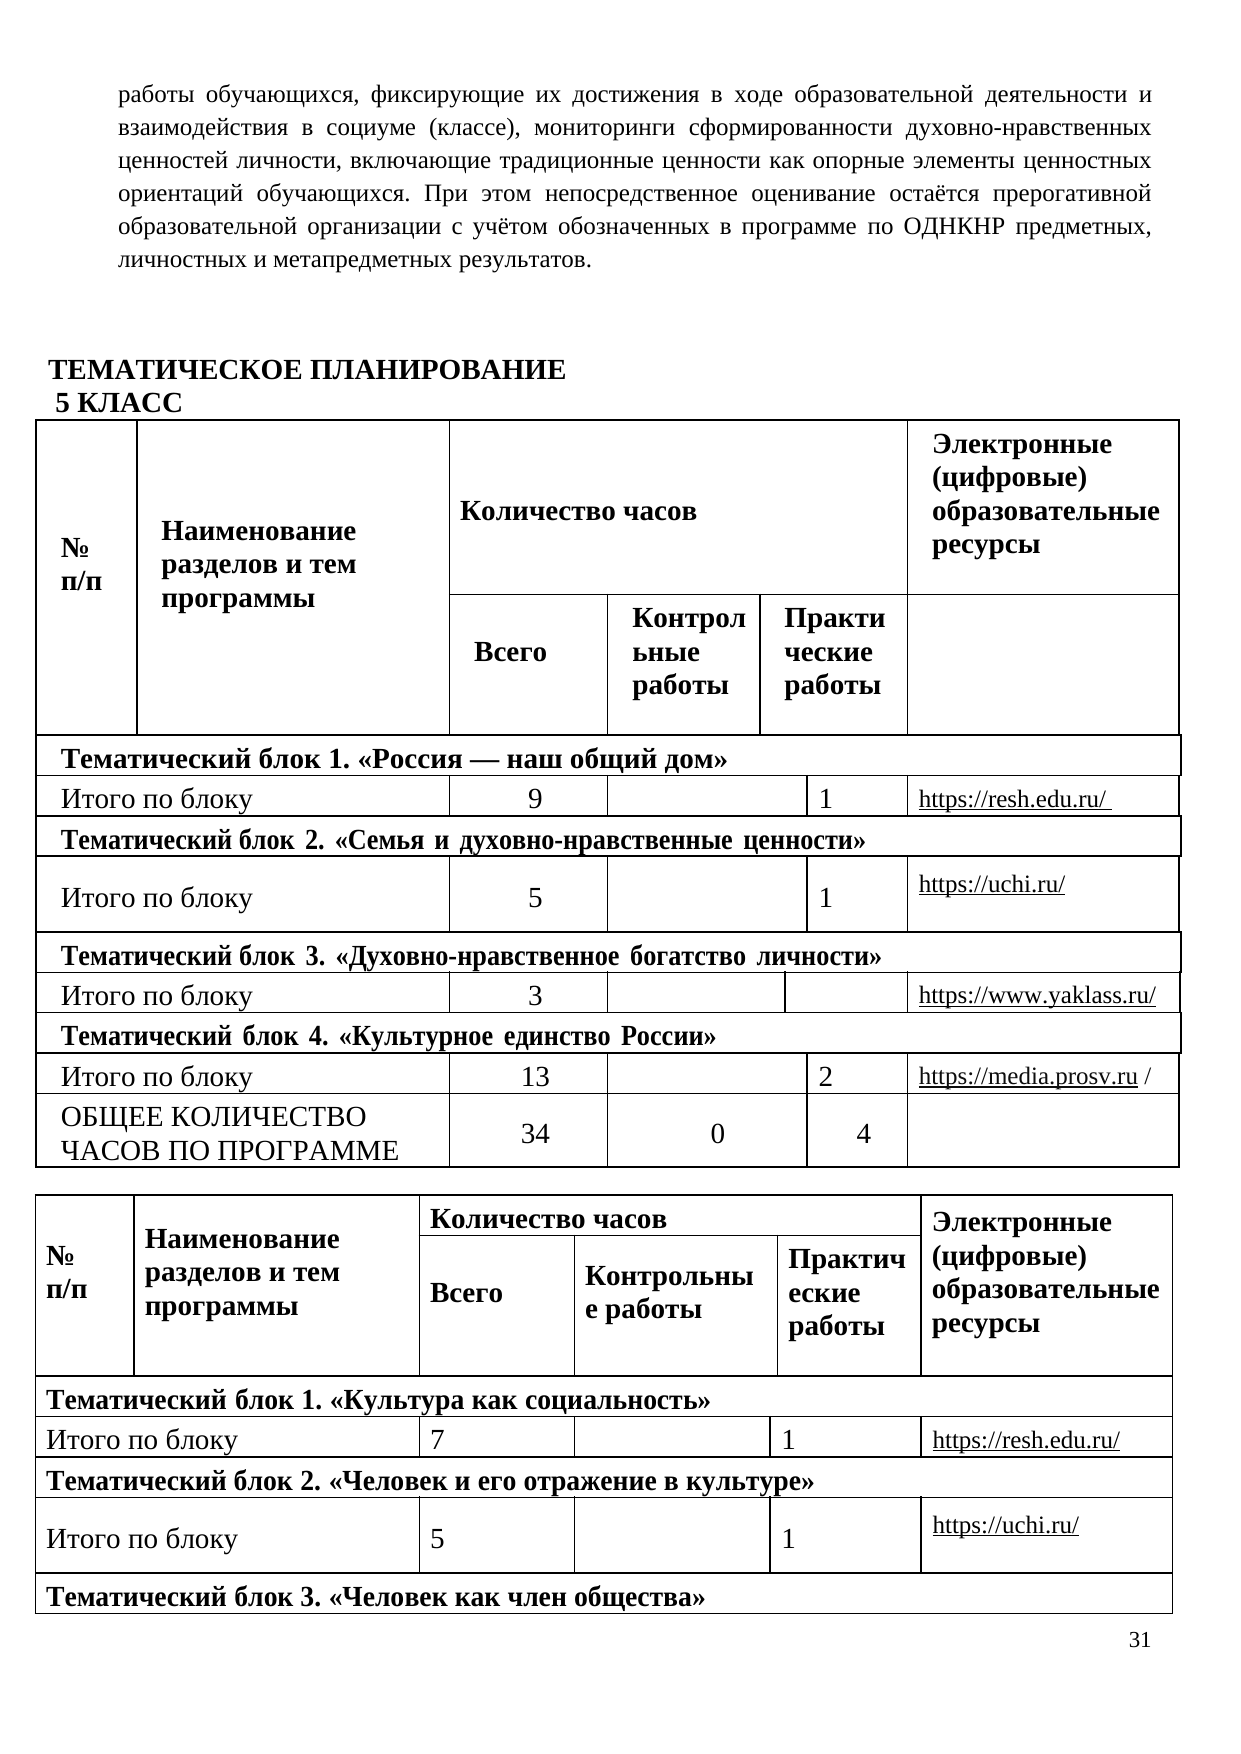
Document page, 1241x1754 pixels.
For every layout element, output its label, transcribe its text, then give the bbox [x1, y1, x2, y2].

table_cell Всего [450, 595, 607, 734]
table_cell Тематический блок 1. «Культура как социальность» [36, 1377, 1172, 1416]
table_cell [575, 1417, 769, 1456]
table_cell 1 [771, 1498, 920, 1572]
table_cell [786, 973, 907, 1012]
table_cell 1 [808, 857, 907, 931]
table_cell 3 [450, 973, 607, 1012]
table_header № п/п [36, 1196, 133, 1375]
table_cell Практические работы [778, 1236, 920, 1375]
table_cell https://uchi.ru/ [922, 1498, 1172, 1572]
table_cell 34 [450, 1094, 607, 1166]
table_cell Итого по блоку [36, 1498, 419, 1572]
table_header Электронные (цифровые) образовательные ресурсы [908, 421, 1178, 593]
table_cell Тематический блок 4. «Культурное единство России» [37, 1013, 1180, 1052]
table_cell https://media.prosv.ru / [908, 1054, 1178, 1092]
table_cell Контрольные работы [575, 1236, 777, 1375]
table_cell Итого по блоку [37, 776, 449, 815]
table_header Количество часов [450, 421, 907, 593]
table_cell 4 [808, 1094, 907, 1166]
table_cell 1 [771, 1417, 920, 1456]
table_cell 5 [420, 1498, 574, 1572]
table_cell https://uchi.ru/ [908, 857, 1178, 931]
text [118, 79, 1152, 273]
table_cell Тематический блок 3. «Духовно-нравственное богатство личности» [37, 933, 1180, 971]
table_cell 1 [808, 776, 907, 815]
table_header Количество часов [420, 1196, 920, 1234]
text ТЕМАТИЧЕСКОЕ ПЛАНИРОВАНИЕ [48, 352, 1180, 385]
table_cell Итого по блоку [37, 1054, 449, 1092]
table_cell [608, 857, 806, 931]
table_cell Итого по блоку [37, 973, 449, 1012]
table_cell 2 [808, 1054, 907, 1092]
table_cell [908, 1094, 1178, 1166]
table_cell Всего [420, 1236, 574, 1375]
table_header № п/п [37, 421, 136, 734]
table_cell [608, 776, 806, 815]
table_cell https://resh.edu.ru/ [908, 776, 1178, 815]
table_cell ОБЩЕЕ КОЛИЧЕСТВО ЧАСОВ ПО ПРОГРАММЕ [37, 1094, 449, 1166]
table_header Электронные (цифровые) образовательные ресурсы [922, 1196, 1172, 1375]
table_cell 0 [608, 1094, 806, 1166]
table_cell Практические работы [761, 595, 907, 734]
table_cell https://resh.edu.ru/ [922, 1417, 1172, 1456]
table_cell Тематический блок 2. «Человек и его отражение в культуре» [36, 1458, 1172, 1496]
table_cell 9 [450, 776, 607, 815]
text 5 КЛАСС [48, 385, 1180, 419]
table_cell Итого по блоку [37, 857, 449, 931]
table_cell Тематический блок 3. «Человек как член общества» [36, 1574, 1172, 1612]
table_header Наименование разделов и тем программы [135, 1196, 419, 1375]
table_cell [608, 1054, 806, 1092]
table_cell [575, 1498, 769, 1572]
table_cell 5 [450, 857, 607, 931]
table_header Наименование разделов и тем программы [138, 421, 449, 734]
table_cell [908, 595, 1178, 734]
table_cell Контрольные работы [608, 595, 759, 734]
table_cell [608, 973, 784, 1012]
table_cell 7 [420, 1417, 574, 1456]
table_cell 13 [450, 1054, 607, 1092]
table_cell Тематический блок 1. «Россия — наш общий дом» [37, 736, 1180, 775]
table_cell https://www.yaklass.ru/ [908, 973, 1179, 1012]
table_cell Итого по блоку [36, 1417, 419, 1456]
table_cell Тематический блок 2. «Семья и духовно-нравственные ценности» [37, 817, 1180, 855]
